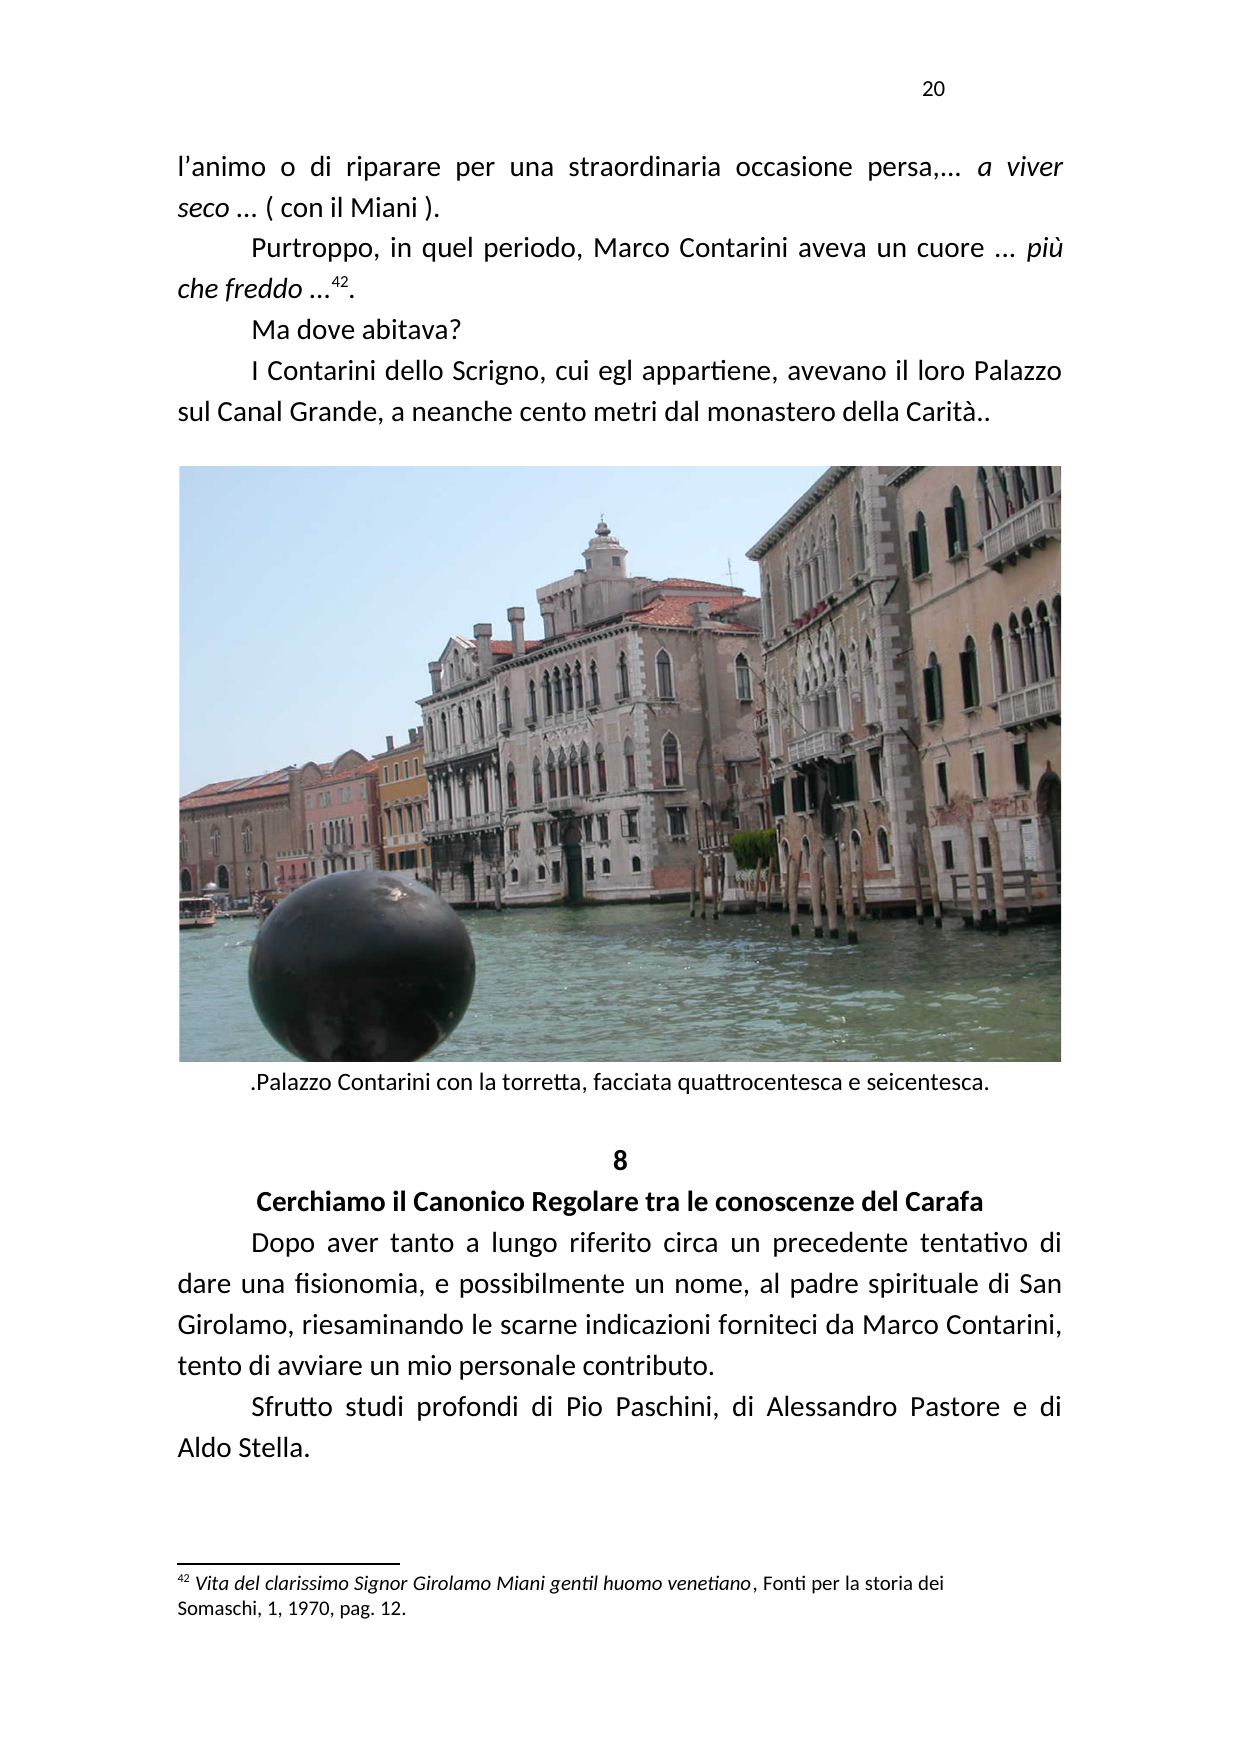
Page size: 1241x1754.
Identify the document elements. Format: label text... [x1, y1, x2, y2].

list Ma dove abitava? [177, 311, 1063, 347]
picture [179, 466, 1062, 1062]
list .Palazzo Contarini con la torretta, facciata quattrocentesca e seicentesca. [177, 1066, 1063, 1097]
list I Contarini dello Scrigno, cui egl appartiene, avevano il loro Palazzo sul Canal Grande, a neanche cento metri dal monastero della Carità.. [177, 352, 1063, 429]
list Dopo aver tanto a lungo riferito circa un precedente tentativo di dare una fisionomia, e possibilmente un nome, al padre spirituale di San Girolamo, riesaminando le scarne indicazioni forniteci da Marco Contarini, tento di avviare un mio personale contributo. [177, 1224, 1063, 1382]
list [177, 148, 1063, 224]
list 8 [177, 1142, 1063, 1178]
list Sfrutto studi profondi di Pio Paschini, di Alessandro Pastore e di Aldo Stella. [177, 1388, 1063, 1464]
list Cerchiamo il Canonico Regolare tra le conoscenze del Carafa [177, 1183, 1063, 1219]
list Purtroppo, in quel periodo, Marco Contarini aveva un cuore ... più che freddo .... [177, 229, 1063, 306]
